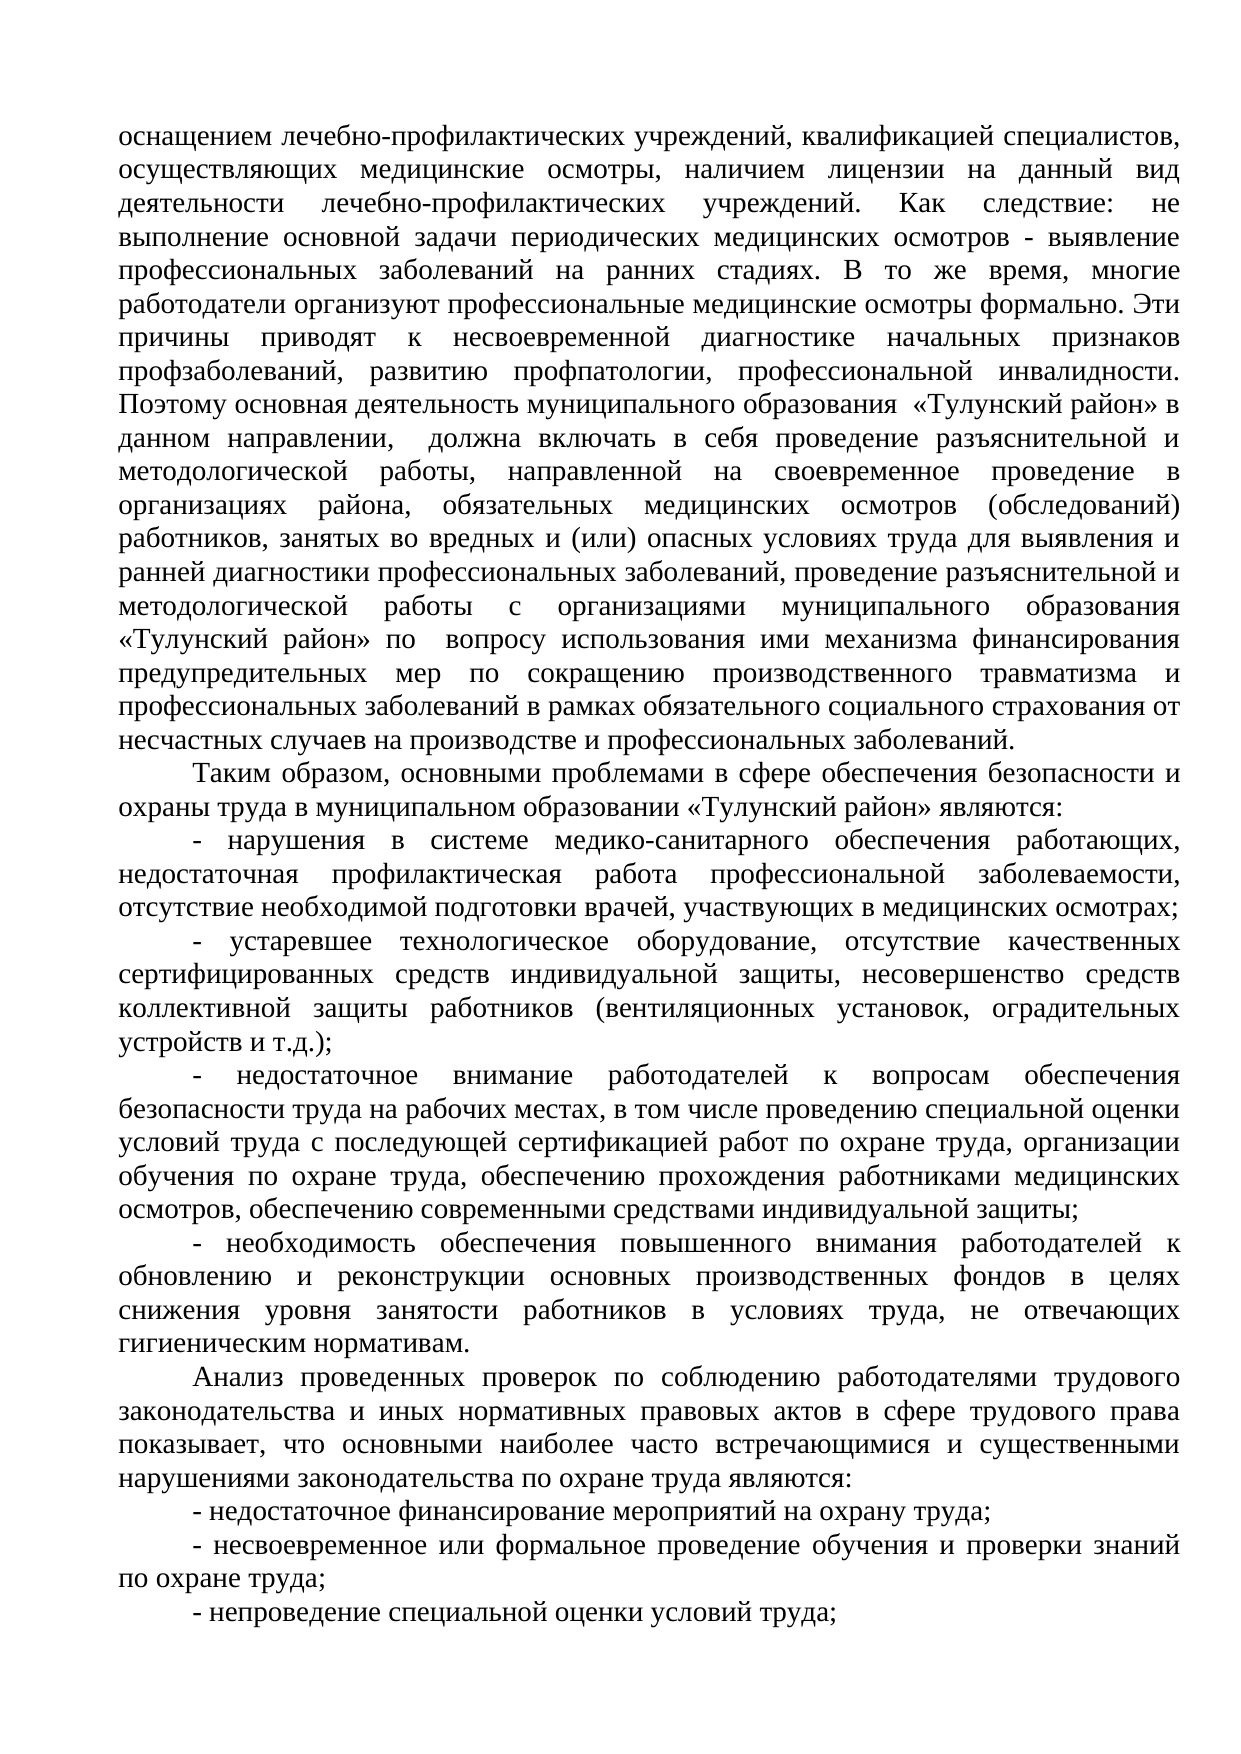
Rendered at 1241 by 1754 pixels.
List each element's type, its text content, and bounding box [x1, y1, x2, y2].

text - недостаточное внимание работодателей к вопросам обеспечения безопасности труда на рабочих местах, в том числе проведению специальной оценки условий труда с последующей сертификацией работ по охране труда, организации обучения по охране труда, обеспечению прохождения работниками медицинских осмотров, обеспечению современными средствами индивидуальной защиты; [118, 1057, 1181, 1225]
text - непроведение специальной оценки условий труда; [118, 1594, 1181, 1627]
text Анализ проведенных проверок по соблюдению работодателями трудового законодательства и иных нормативных правовых актов в сфере трудового права показывает, что основными наиболее часто встречающимися и существенными нарушениями законодательства по охране труда являются: [118, 1359, 1181, 1493]
text - несвоевременное или формальное проведение обучения и проверки знаний по охране труда; [118, 1527, 1181, 1594]
text - необходимость обеспечения повышенного внимания работодателей к обновлению и реконструкции основных производственных фондов в целях снижения уровня занятости работников в условиях труда, не отвечающих гигиеническим нормативам. [118, 1225, 1181, 1359]
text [118, 118, 1181, 755]
text - нарушения в системе медико-санитарного обеспечения работающих, недостаточная профилактическая работа профессиональной заболеваемости, отсутствие необходимой подготовки врачей, участвующих в медицинских осмотрах; [118, 822, 1181, 923]
text Таким образом, основными проблемами в сфере обеспечения безопасности и охраны труда в муниципальном образовании «Тулунский район» являются: [118, 755, 1181, 822]
text - устаревшее технологическое оборудование, отсутствие качественных сертифицированных средств индивидуальной защиты, несовершенство средств коллективной защиты работников (вентиляционных установок, оградительных устройств и т.д.); [118, 923, 1181, 1057]
text - недостаточное финансирование мероприятий на охрану труда; [118, 1493, 1181, 1527]
